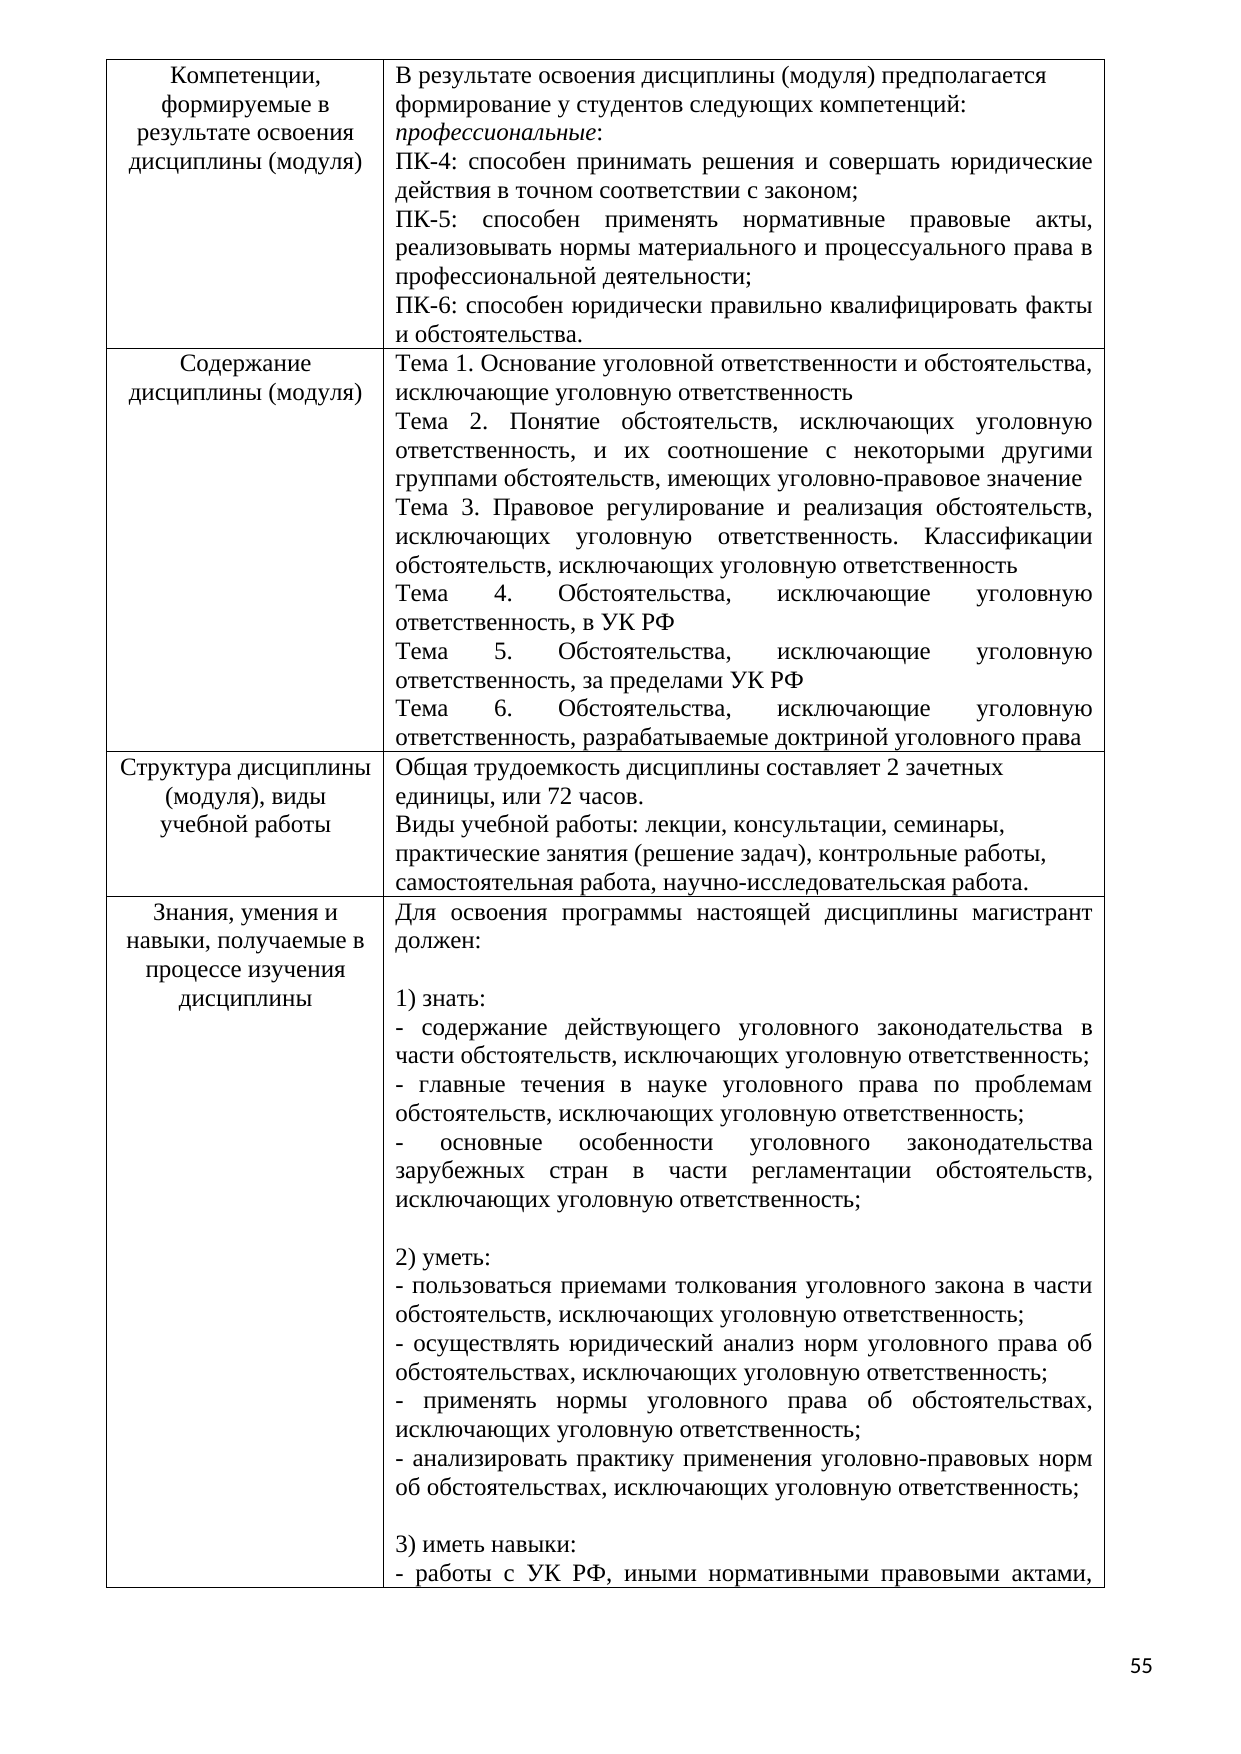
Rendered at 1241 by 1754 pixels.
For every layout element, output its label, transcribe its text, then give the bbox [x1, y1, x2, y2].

table_cell Содержание дисциплины (модуля) [107, 349, 383, 751]
table_cell Компетенции, формируемые в результате освоения дисциплины (модуля) [107, 60, 383, 347]
table_cell Тема 1. Основание уголовной ответственности и обстоятельства, исключающие уголовную ответственность Тема 2. Понятие обстоятельств, исключающих уголовную ответственность, и их соотношение с некоторыми другими группами обстоятельств, имеющих уголовно-правовое значение Тема 3. Правовое регулирование и реализация обстоятельств, исключающих уголовную ответственность. Классификации обстоятельств, исключающих уголовную ответственность Тема 4. Обстоятельства, исключающие уголовную ответственность, в УК РФ Тема 5. Обстоятельства, исключающие уголовную ответственность, за пределами УК РФ Тема 6. Обстоятельства, исключающие уголовную ответственность, разрабатываемые доктриной уголовного права [384, 349, 1104, 751]
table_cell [107, 897, 383, 1587]
table_cell В результате освоения дисциплины (модуля) предполагается формирование у студентов следующих компетенций: профессиональные: ПК-4: способен принимать решения и совершать юридические действия в точном соответствии с законом; ПК-5: способен применять нормативные правовые акты, реализовывать нормы материального и процессуального права в профессиональной деятельности; ПК-6: способен юридически правильно квалифицировать факты и обстоятельства. [384, 60, 1104, 347]
table_cell Общая трудоемкость дисциплины составляет 2 зачетных единицы, или 72 часов. Виды учебной работы: лекции, консультации, семинары, практические занятия (решение задач), контрольные работы, самостоятельная работа, научно-исследовательская работа. [384, 752, 1104, 896]
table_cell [384, 897, 1104, 1587]
table_cell Структура дисциплины (модуля), виды учебной работы [107, 752, 383, 896]
